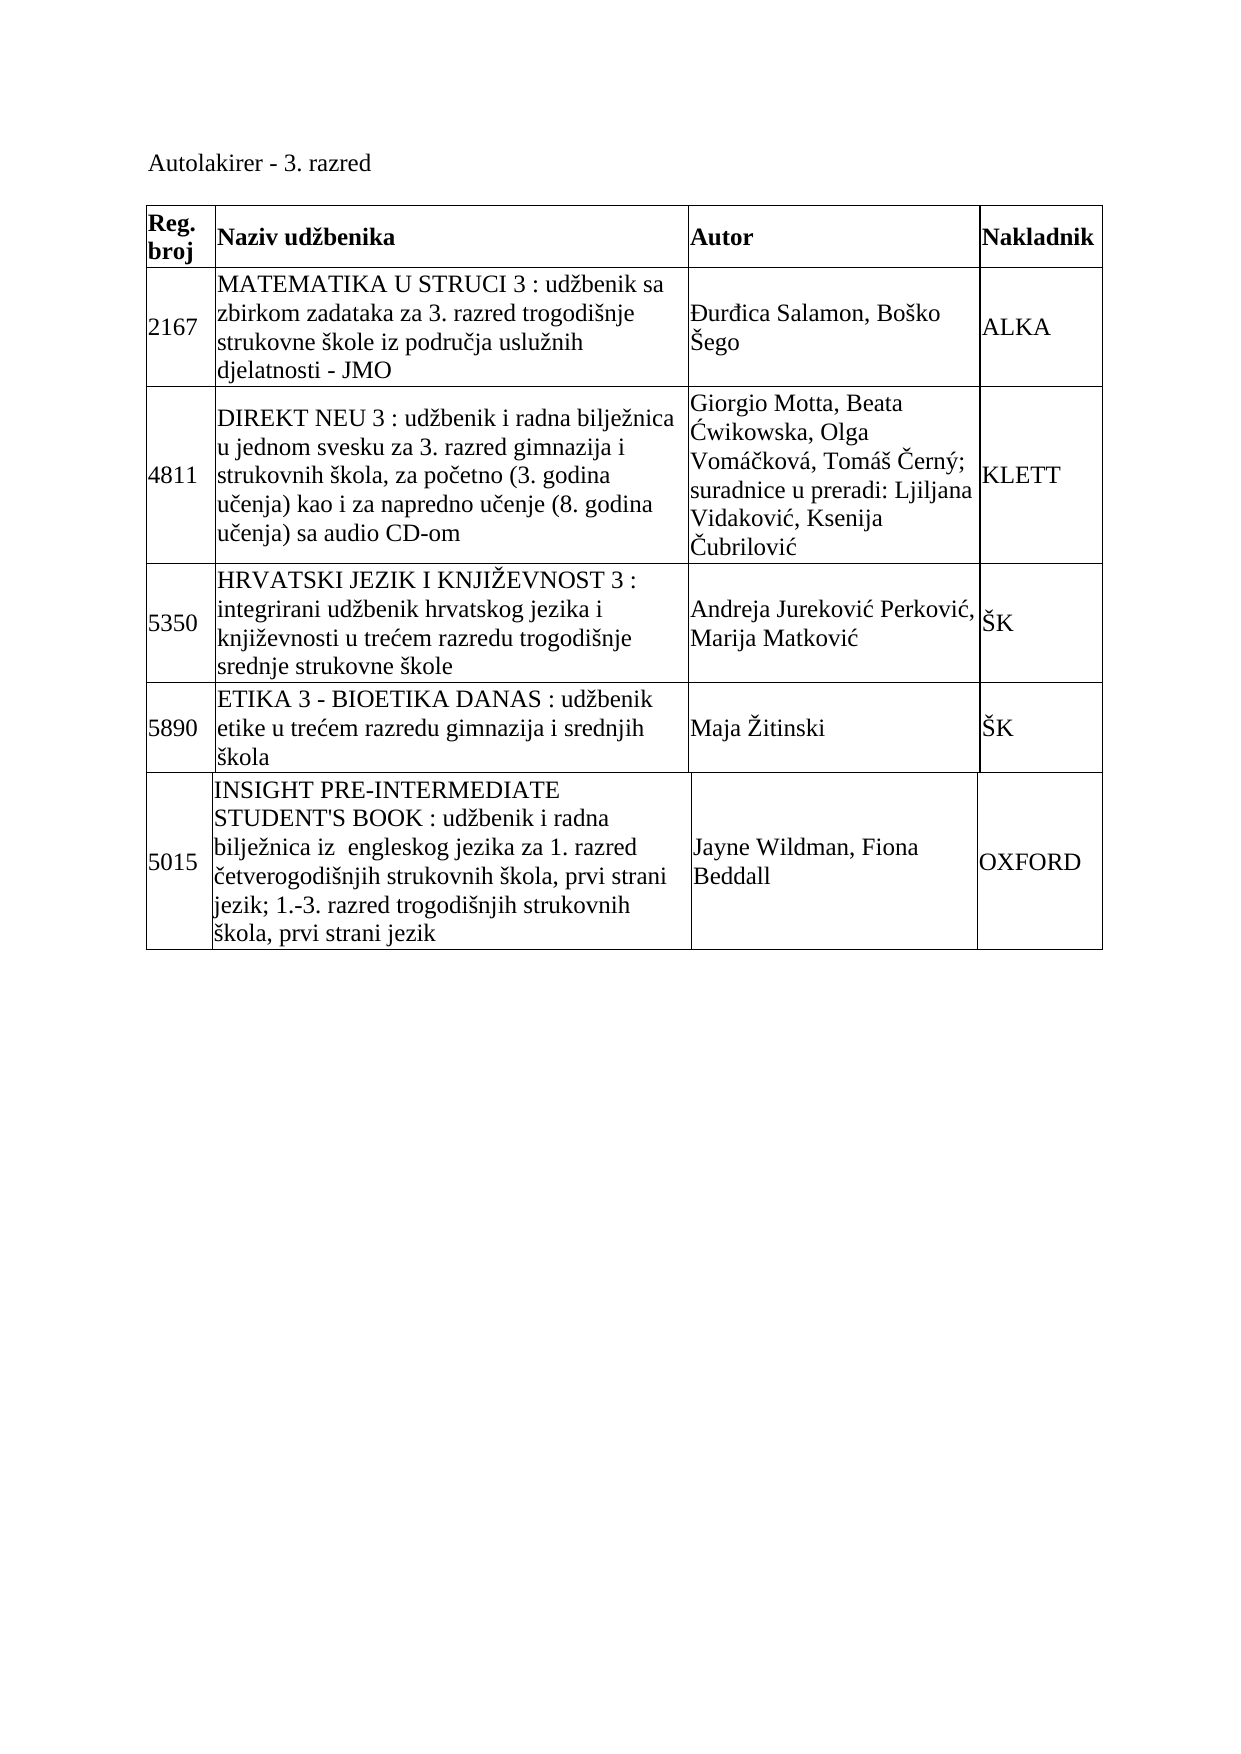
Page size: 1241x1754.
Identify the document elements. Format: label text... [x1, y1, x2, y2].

table_cell ALKA [981, 268, 1102, 386]
table_cell HRVATSKI JEZIK I KNJIŽEVNOST 3 : integrirani udžbenik hrvatskog jezika i književnosti u trećem razredu trogodišnje srednje strukovne škole [216, 564, 688, 682]
table_cell ŠK [981, 564, 1102, 682]
table_cell DIREKT NEU 3 : udžbenik i radna bilježnica u jednom svesku za 3. razred gimnazija i strukovnih škola, za početno (3. godina učenja) kao i za napredno učenje (8. godina učenja) sa audio CD-om [216, 387, 688, 563]
table_cell 5890 [147, 683, 215, 772]
table_cell INSIGHT PRE-INTERMEDIATE STUDENT'S BOOK : udžbenik i radna bilježnica iz engleskog jezika za 1. razred četverogodišnjih strukovnih škola, prvi strani jezik; 1.-3. razred trogodišnjih strukovnih škola, prvi strani jezik [213, 773, 691, 949]
table_cell OXFORD [978, 773, 1102, 949]
table_cell 5015 [147, 773, 212, 949]
table_cell 5350 [147, 564, 215, 682]
table_header Naziv udžbenika [216, 206, 688, 267]
table_cell ETIKA 3 - BIOETIKA DANAS : udžbenik etike u trećem razredu gimnazija i srednjih škola [216, 683, 688, 772]
table_cell Giorgio Motta, Beata Ćwikowska, Olga Vomáčková, Tomáš Černý; suradnice u preradi: Ljiljana Vidaković, Ksenija Čubrilović [689, 387, 979, 563]
table_cell Jayne Wildman, Fiona Beddall [692, 773, 977, 949]
table_header Reg. broj [147, 206, 215, 267]
table_cell KLETT [981, 387, 1102, 563]
table_cell 2167 [147, 268, 215, 386]
table_cell MATEMATIKA U STRUCI 3 : udžbenik sa zbirkom zadataka za 3. razred trogodišnje strukovne škole iz područja uslužnih djelatnosti - JMO [216, 268, 688, 386]
table_cell Andreja Jureković Perković, Marija Matković [689, 564, 979, 682]
text Autolakirer - 3. razred [148, 148, 1093, 176]
table_cell Maja Žitinski [689, 683, 979, 772]
table_header Autor [689, 206, 979, 267]
table_cell Đurđica Salamon, Boško Šego [689, 268, 979, 386]
table_cell 4811 [147, 387, 215, 563]
table_cell ŠK [981, 683, 1102, 772]
table_header Nakladnik [981, 206, 1102, 267]
